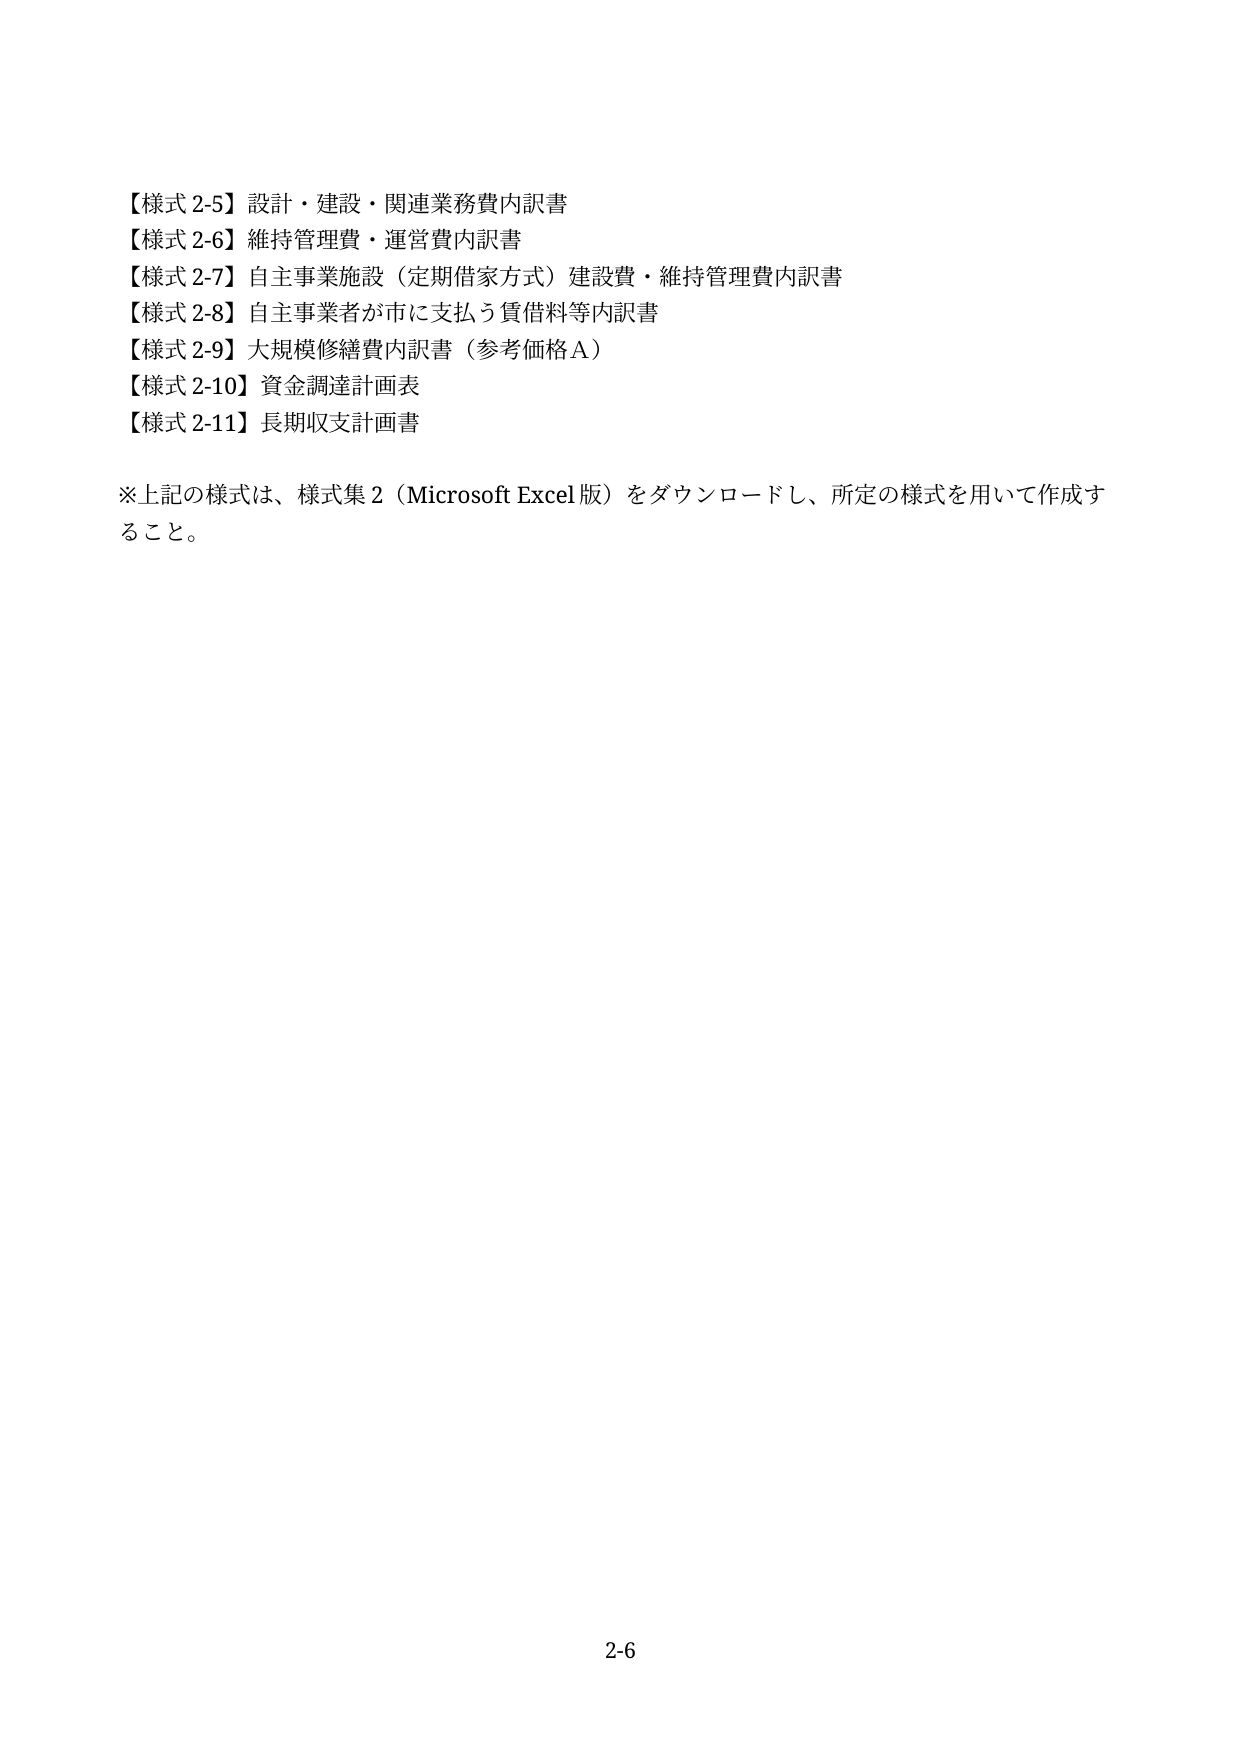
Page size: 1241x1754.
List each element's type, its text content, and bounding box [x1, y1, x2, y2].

text 【様式2-9】大規模修繕費内訳書（参考価格Ａ） [118, 330, 1122, 367]
text 【様式2-7】自主事業施設（定期借家方式）建設費・維持管理費内訳書 [118, 257, 1122, 294]
text 【様式2-8】自主事業者が市に支払う賃借料等内訳書 [118, 294, 1122, 330]
text 【様式2-5】設計・建設・関連業務費内訳書 [118, 184, 1122, 221]
text ※上記の様式は、様式集2（Microsoft Excel版）をダウンロードし、所定の様式を用いて作成すること。 [118, 476, 1122, 549]
text 【様式2-11】長期収支計画書 [118, 403, 1122, 439]
text 【様式2-6】維持管理費・運営費内訳書 [118, 221, 1122, 257]
text 【様式2-10】資金調達計画表 [118, 367, 1122, 403]
